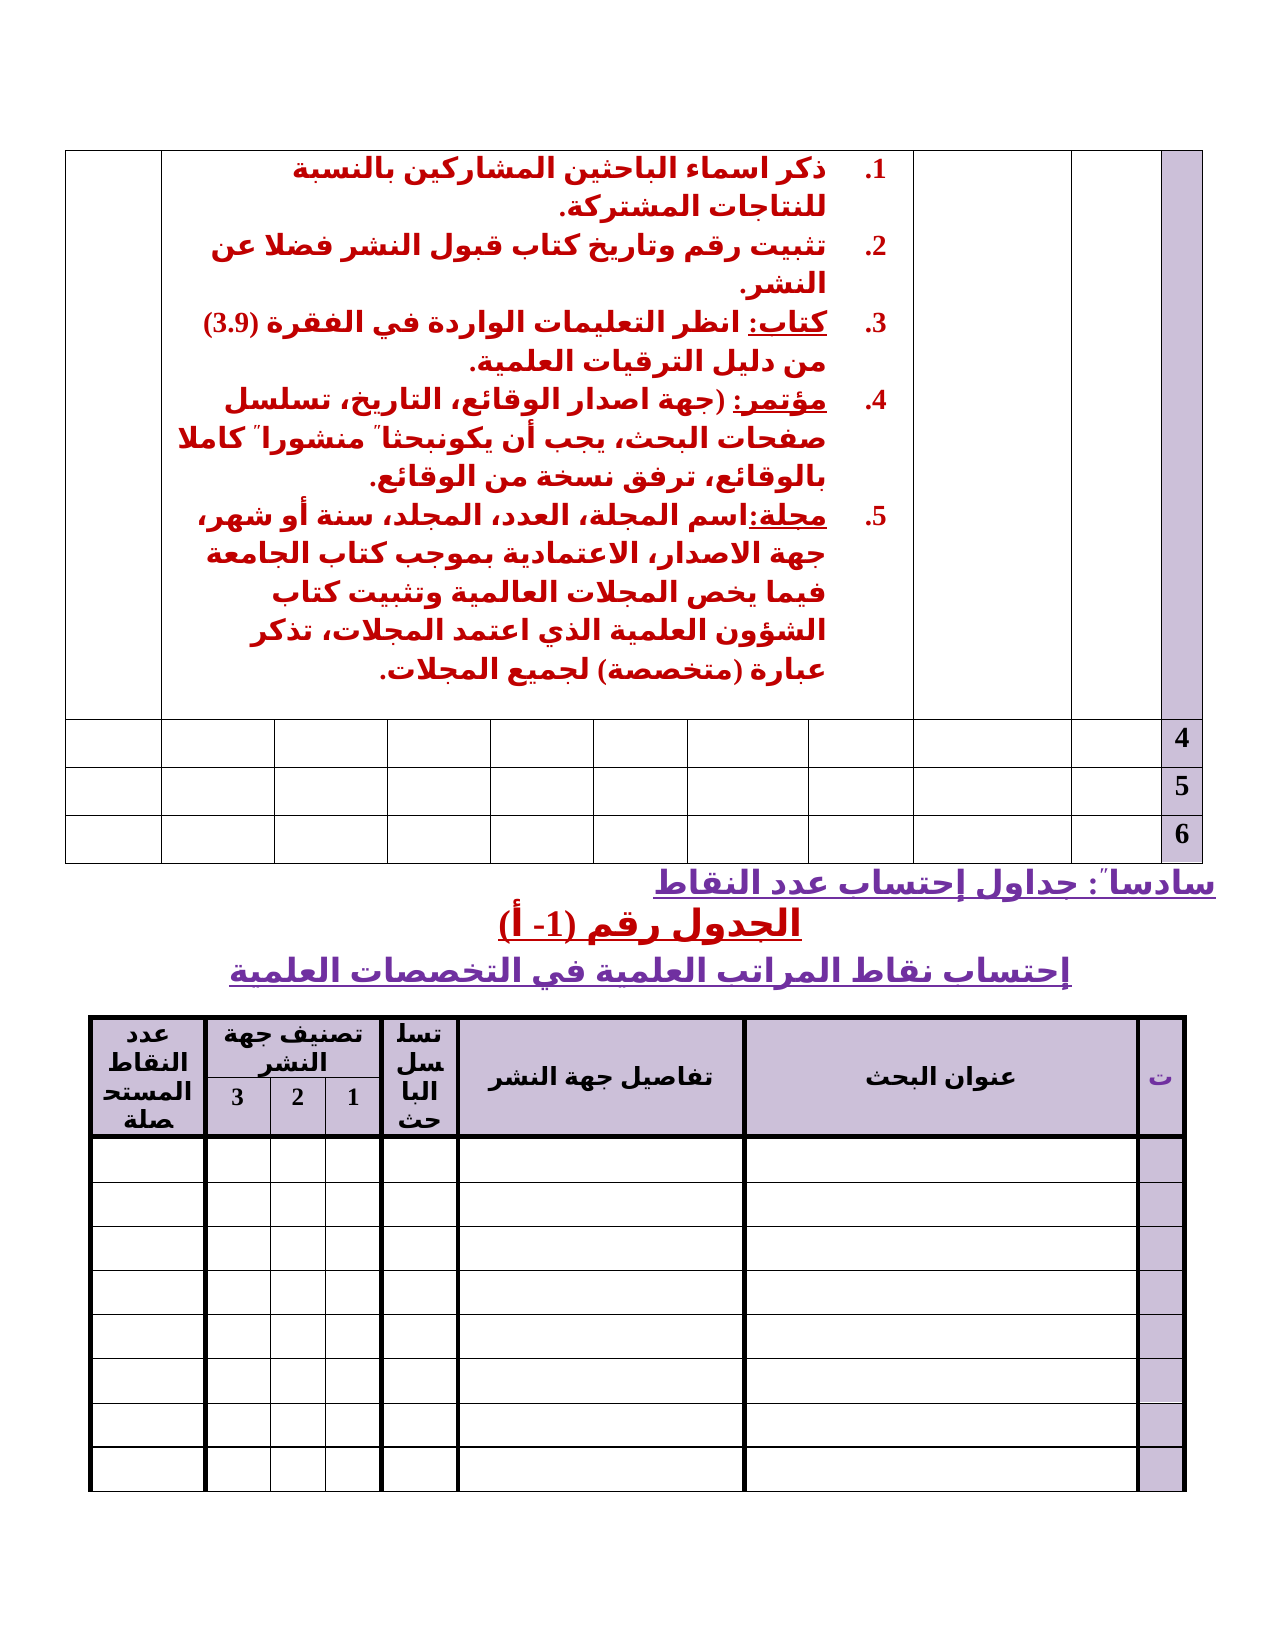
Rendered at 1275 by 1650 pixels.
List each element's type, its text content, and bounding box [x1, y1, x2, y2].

table_cell [1072, 151, 1161, 719]
table_cell [93, 1139, 203, 1182]
table_cell 3 [208, 1078, 270, 1134]
table_cell [66, 720, 161, 767]
table_cell [326, 1404, 379, 1446]
table_cell [271, 1359, 325, 1402]
table_header تسلسل الباحث [384, 1020, 456, 1134]
table_header تفاصيل جهة النشر [460, 1020, 742, 1134]
table_cell [275, 816, 387, 862]
table_cell [162, 816, 274, 862]
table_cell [162, 151, 913, 719]
table_cell [326, 1315, 379, 1358]
table_cell [688, 816, 808, 862]
table_cell [208, 1139, 270, 1182]
table_cell [914, 151, 1071, 719]
table_cell [326, 1227, 379, 1270]
table_cell [914, 720, 1071, 767]
table_cell [93, 1359, 203, 1402]
table_cell [384, 1359, 456, 1402]
table_cell [809, 720, 913, 767]
table_cell 6 [1162, 816, 1202, 862]
table_cell [1140, 1227, 1182, 1270]
table_cell [491, 720, 593, 767]
table_cell [1140, 1448, 1182, 1491]
table_cell [326, 1448, 379, 1491]
table_cell [460, 1448, 742, 1491]
table_cell [208, 1359, 270, 1402]
table_cell [208, 1183, 270, 1226]
text الجدول رقم (1- أ) [75, 902, 1225, 945]
table_cell [275, 768, 387, 815]
table_cell [384, 1448, 456, 1491]
table_cell [460, 1359, 742, 1402]
table_cell [275, 720, 387, 767]
table_cell [384, 1404, 456, 1446]
table_cell [208, 1448, 270, 1491]
table_cell [491, 768, 593, 815]
table_cell 3 [1162, 151, 1202, 719]
table_cell [326, 1183, 379, 1226]
table_cell [460, 1315, 742, 1358]
table_cell [914, 768, 1071, 815]
table_cell [93, 1315, 203, 1358]
table_cell [491, 816, 593, 862]
table_cell [66, 816, 161, 862]
table_cell [162, 768, 274, 815]
table_cell [66, 151, 161, 719]
table_cell [1072, 816, 1161, 862]
table_cell [384, 1227, 456, 1270]
table_cell 4 [1162, 720, 1202, 767]
table_cell [914, 816, 1071, 862]
table_cell [271, 1183, 325, 1226]
table_cell [809, 816, 913, 862]
table_cell [271, 1448, 325, 1491]
table_cell [326, 1139, 379, 1182]
table_cell [271, 1404, 325, 1446]
list سادساʺ: جداول إحتساب عدد النقاط [66, 863, 1216, 902]
table_cell [1072, 720, 1161, 767]
table_cell [93, 1271, 203, 1314]
table_cell [388, 768, 490, 815]
table_cell [460, 1404, 742, 1446]
table_cell [388, 816, 490, 862]
table_cell [326, 1271, 379, 1314]
table_cell [271, 1315, 325, 1358]
table_cell [384, 1315, 456, 1358]
table_cell [460, 1139, 742, 1182]
table_cell [747, 1227, 1136, 1270]
table_cell [460, 1183, 742, 1226]
table_cell [93, 1404, 203, 1446]
table_cell [93, 1448, 203, 1491]
table_cell [384, 1139, 456, 1182]
table_cell [809, 768, 913, 815]
table_cell [208, 1315, 270, 1358]
table_cell [1140, 1404, 1182, 1446]
table_cell [747, 1448, 1136, 1491]
table_header ت [1140, 1020, 1182, 1134]
table_cell 5 [1162, 768, 1202, 815]
table_cell [271, 1139, 325, 1182]
table_cell [271, 1271, 325, 1314]
table_cell [208, 1271, 270, 1314]
table_cell [93, 1227, 203, 1270]
table_header عنوان البحث [747, 1020, 1136, 1134]
table_header عدد النقاط المستحصلة [93, 1020, 203, 1134]
table_header تصنيف جهة النشر [208, 1020, 379, 1077]
table_cell [747, 1404, 1136, 1446]
table_cell [688, 720, 808, 767]
table_cell [271, 1227, 325, 1270]
table_cell [1140, 1271, 1182, 1314]
table_cell [594, 768, 687, 815]
table_cell [208, 1227, 270, 1270]
table_cell [688, 768, 808, 815]
table_cell [594, 720, 687, 767]
table_cell [384, 1183, 456, 1226]
table_cell [1140, 1183, 1182, 1226]
table_cell 1 [326, 1078, 379, 1134]
table_cell [460, 1227, 742, 1270]
table_cell [1140, 1315, 1182, 1358]
table_cell [747, 1359, 1136, 1402]
table_cell [747, 1315, 1136, 1358]
table_cell [1140, 1359, 1182, 1402]
table_cell [747, 1139, 1136, 1182]
table_cell [747, 1271, 1136, 1314]
table_cell [747, 1183, 1136, 1226]
table_cell [594, 816, 687, 862]
table_cell [1072, 768, 1161, 815]
table_cell [384, 1271, 456, 1314]
table_cell [1140, 1139, 1182, 1182]
table_cell [460, 1271, 742, 1314]
table_cell [388, 720, 490, 767]
table_cell 2 [271, 1078, 325, 1134]
table_cell [326, 1359, 379, 1402]
table_cell [93, 1183, 203, 1226]
table_cell [208, 1404, 270, 1446]
text إحتساب نقاط المراتب العلمية في التخصصات العلمية [75, 951, 1225, 990]
table_cell [162, 720, 274, 767]
table_cell [66, 768, 161, 815]
